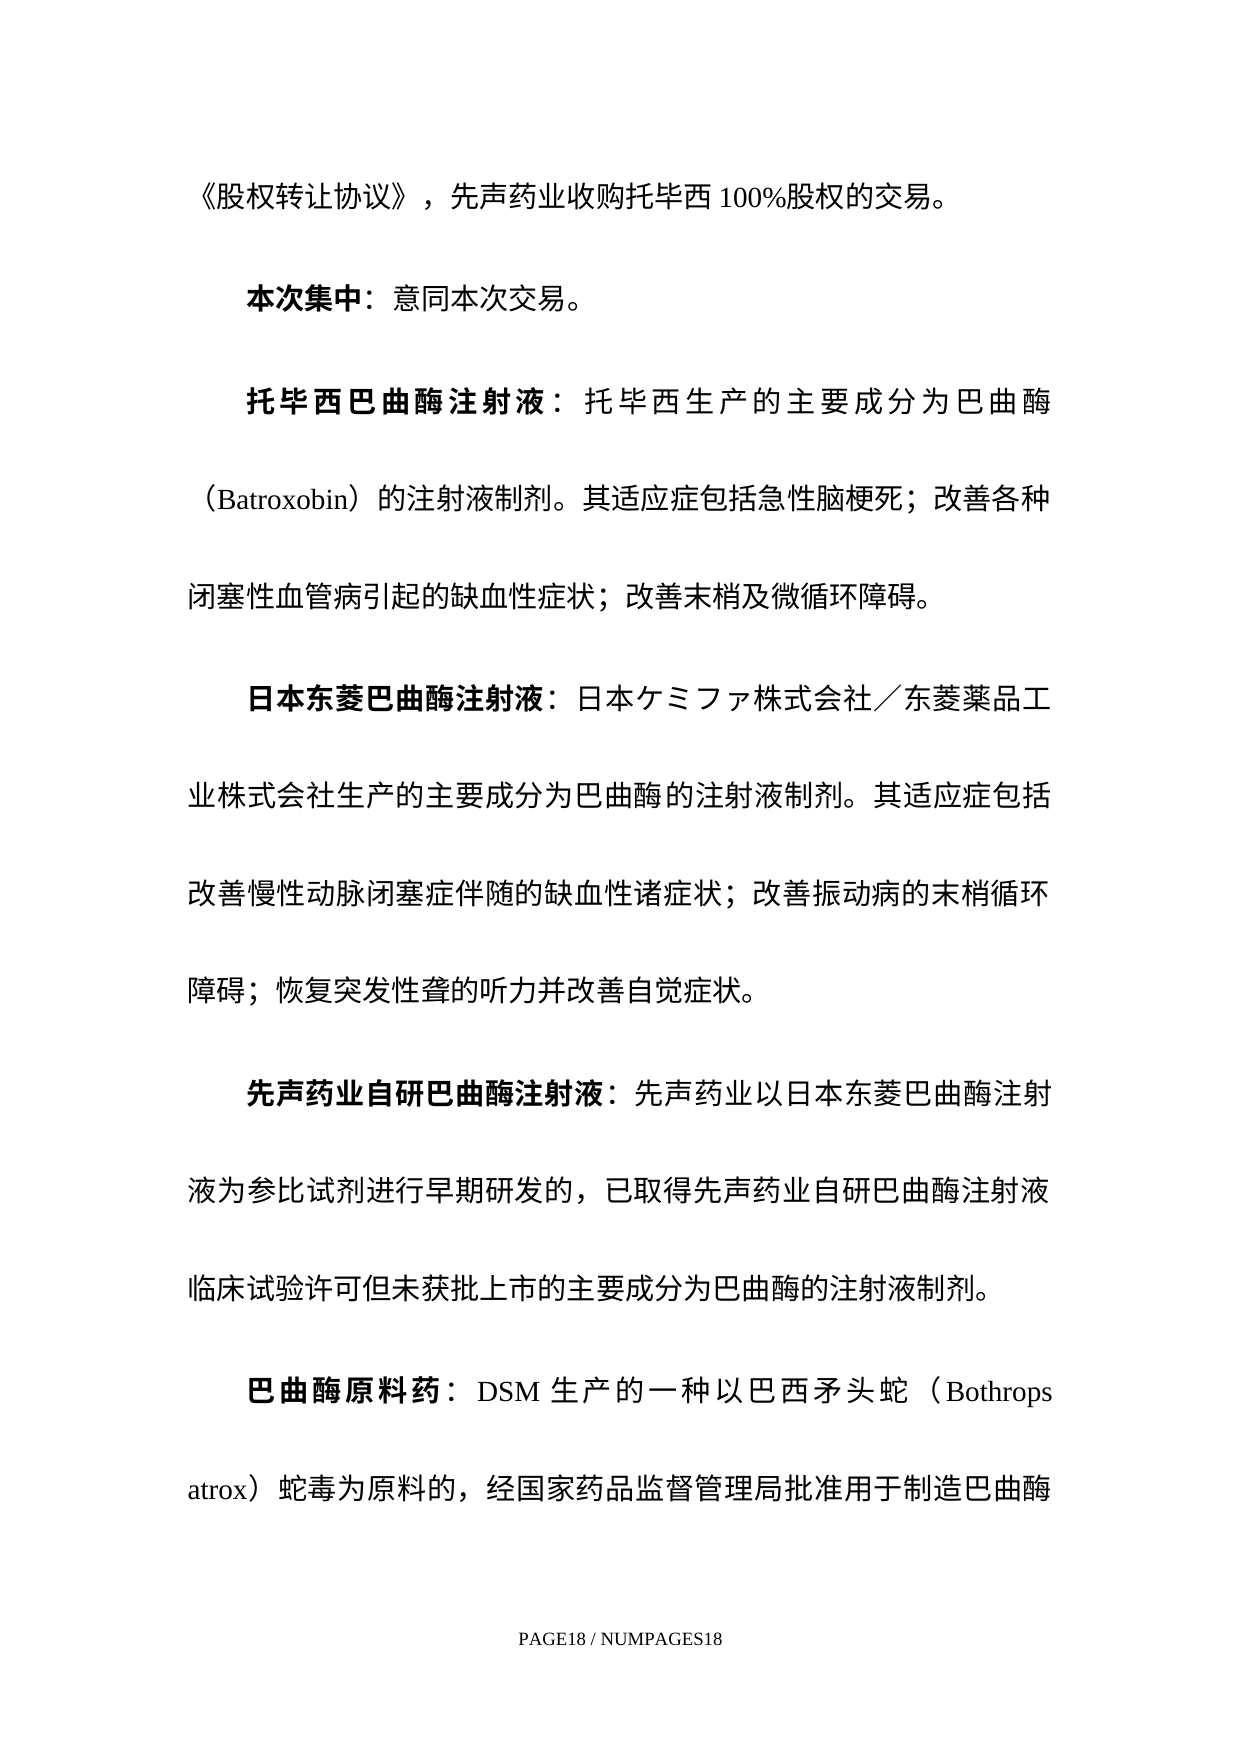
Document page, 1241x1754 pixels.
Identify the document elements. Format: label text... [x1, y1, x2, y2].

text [187, 1356, 1053, 1519]
text 本次集中：意同本次交易。 [187, 264, 1053, 329]
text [187, 162, 1053, 227]
text 托毕西巴曲酶注射液：托毕西生产的主要成分为巴曲酶（Batroxobin）的注射液制剂。其适应症包括急性脑梗死；改善各种闭塞性血管病引起的缺血性症状；改善末梢及微循环障碍。 [187, 367, 1053, 627]
text 日本东菱巴曲酶注射液：日本ケミファ株式会社／东菱薬品工业株式会社生产的主要成分为巴曲酶的注射液制剂。其适应症包括改善慢性动脉闭塞症伴随的缺血性诸症状；改善振动病的末梢循环障碍；恢复突发性聋的听力并改善自觉症状。 [187, 664, 1053, 1022]
text 先声药业自研巴曲酶注射液：先声药业以日本东菱巴曲酶注射液为参比试剂进行早期研发的，已取得先声药业自研巴曲酶注射液临床试验许可但未获批上市的主要成分为巴曲酶的注射液制剂。 [187, 1059, 1053, 1319]
